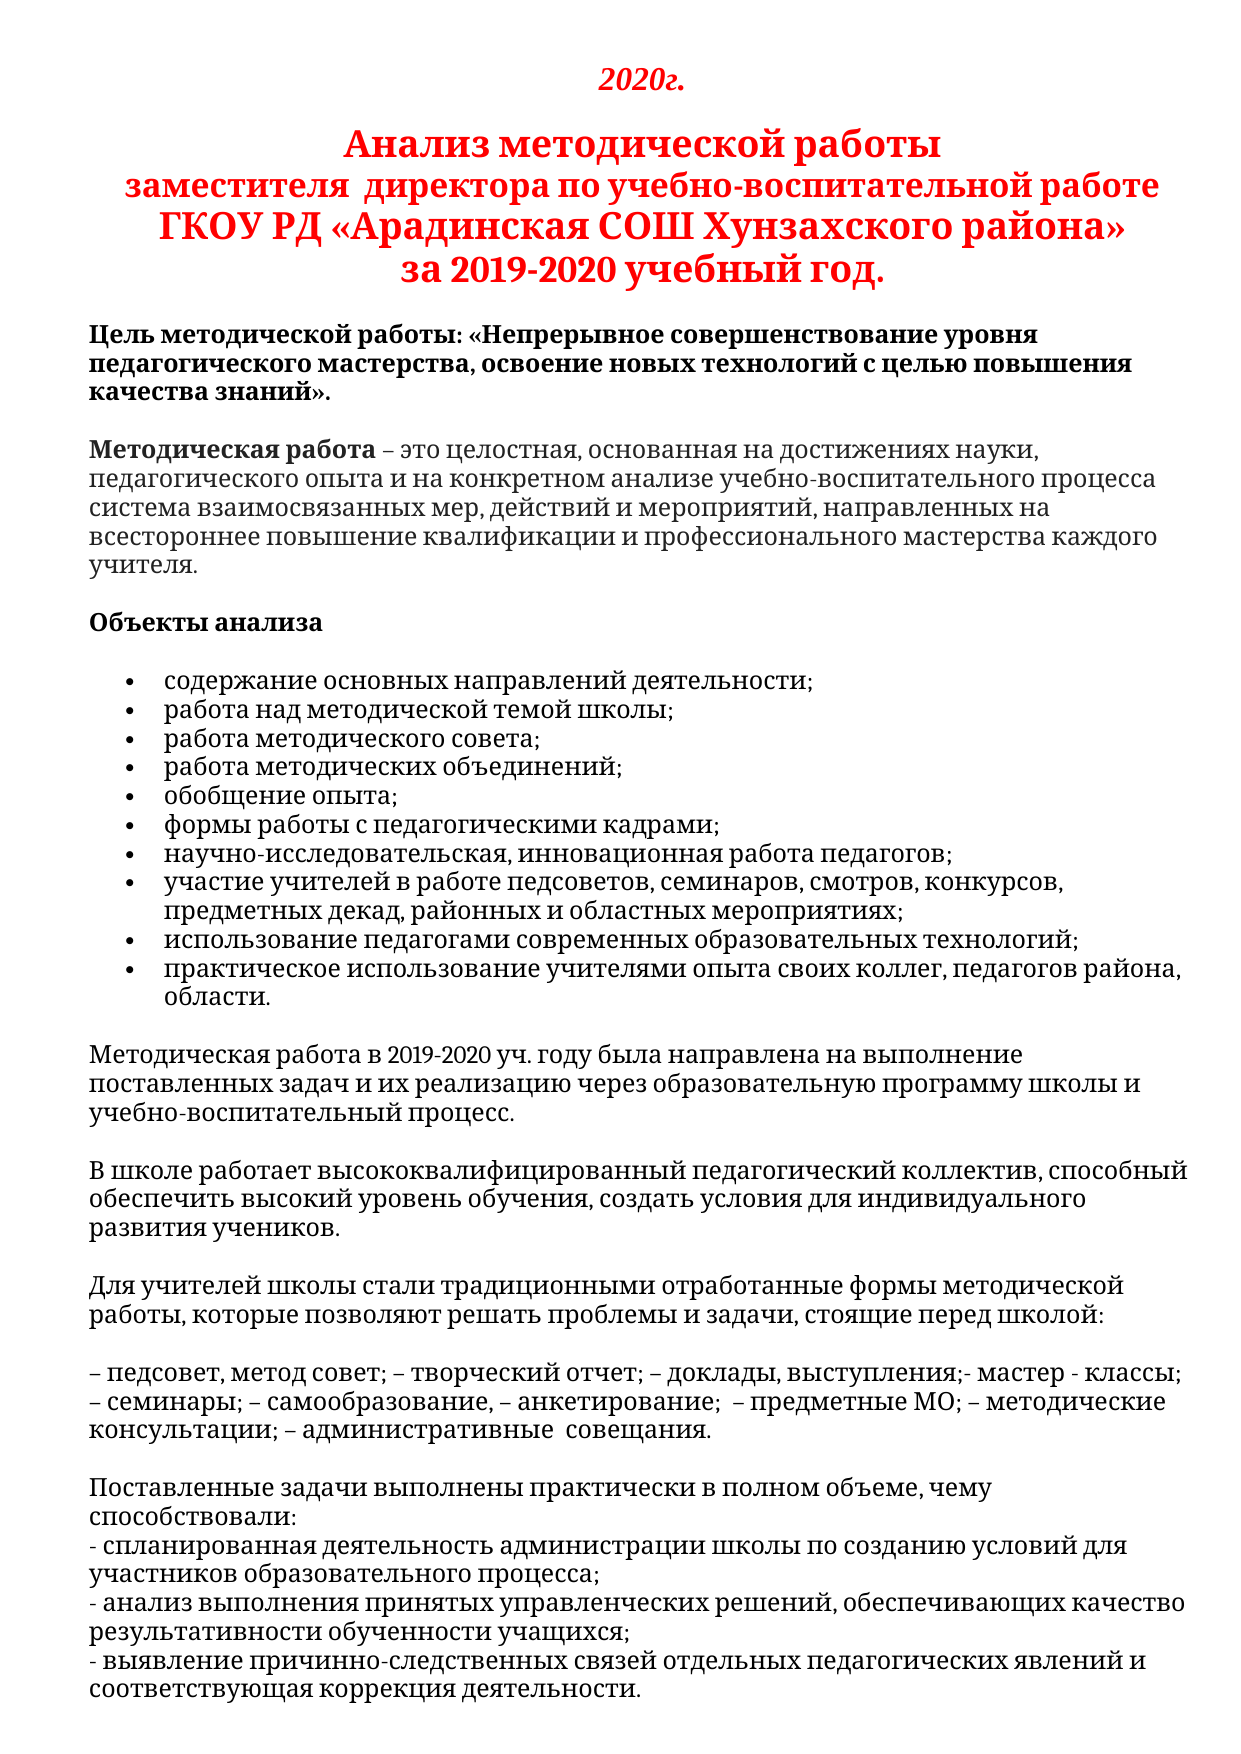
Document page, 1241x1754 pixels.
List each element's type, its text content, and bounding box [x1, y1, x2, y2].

list формы работы с педагогическими кадрами; [126, 811, 1196, 839]
list работа над методической темой школы; [126, 696, 1196, 724]
text Поставленные задачи выполнены практически в полном объеме, чему способствовали: - спланированная деятельность администрации школы по созданию условий для участников образовательного процесса; - анализ выполнения принятых управленческих решений, обеспечивающих качество результативности обученности учащихся; - выявление причинно-следственных связей отдельных педагогических явлений и соответствующая коррекция деятельности. [89, 1474, 1196, 1704]
list участие учителей в работе педсоветов, семинаров, смотров, конкурсов, предметных декад, районных и областных мероприятиях; [126, 868, 1196, 926]
text – педсовет, метод совет; – творческий отчет; – доклады, выступления;- мастер - классы; – семинары; – самообразование, – анкетирование; – предметные МО; – методические консультации; – административные совещания. [89, 1359, 1196, 1445]
text Методическая работа в 2019-2020 уч. году была направлена на выполнение поставленных задач и их реализацию через образовательную программу школы и учебно-воспитательный процесс. [89, 1041, 1196, 1127]
list научно-исследовательская, инновационная работа педагогов; [126, 839, 1196, 868]
list использование педагогами современных образовательных технологий; [126, 926, 1196, 954]
text Цель методической работы: «Непрерывное совершенствование уровня педагогического мастерства, освоение новых технологий с целью повышения качества знаний». [89, 321, 1196, 407]
text Методическая работа – это целостная, основанная на достижениях науки, педагогического опыта и на конкретном анализе учебно-воспитательного процесса система взаимосвязанных мер, действий и мероприятий, направленных на всестороннее повышение квалификации и профессионального мастерства каждого учителя. [89, 436, 1196, 580]
list работа методических объединений; [126, 753, 1196, 782]
text Объекты анализа [89, 609, 1196, 638]
text Анализ методической работы заместителя директора по учебно-воспитательной работе ГКОУ РД «Арадинская СОШ Хунзахского района» за 2019-2020 учебный год. [89, 124, 1196, 292]
text В школе работает высококвалифицированный педагогический коллектив, способный обеспечить высокий уровень обучения, создать условия для индивидуального развития учеников. [89, 1157, 1196, 1243]
list практическое использование учителями опыта своих коллег, педагогов района, области. [126, 954, 1196, 1012]
list содержание основных направлений деятельности; [126, 667, 1196, 696]
text 2020г. [89, 59, 1196, 97]
list работа методического совета; [126, 724, 1196, 753]
text Для учителей школы стали традиционными отработанные формы методической работы, которые позволяют решать проблемы и задачи, стоящие перед школой: [89, 1272, 1196, 1329]
list обобщение опыта; [126, 782, 1196, 811]
